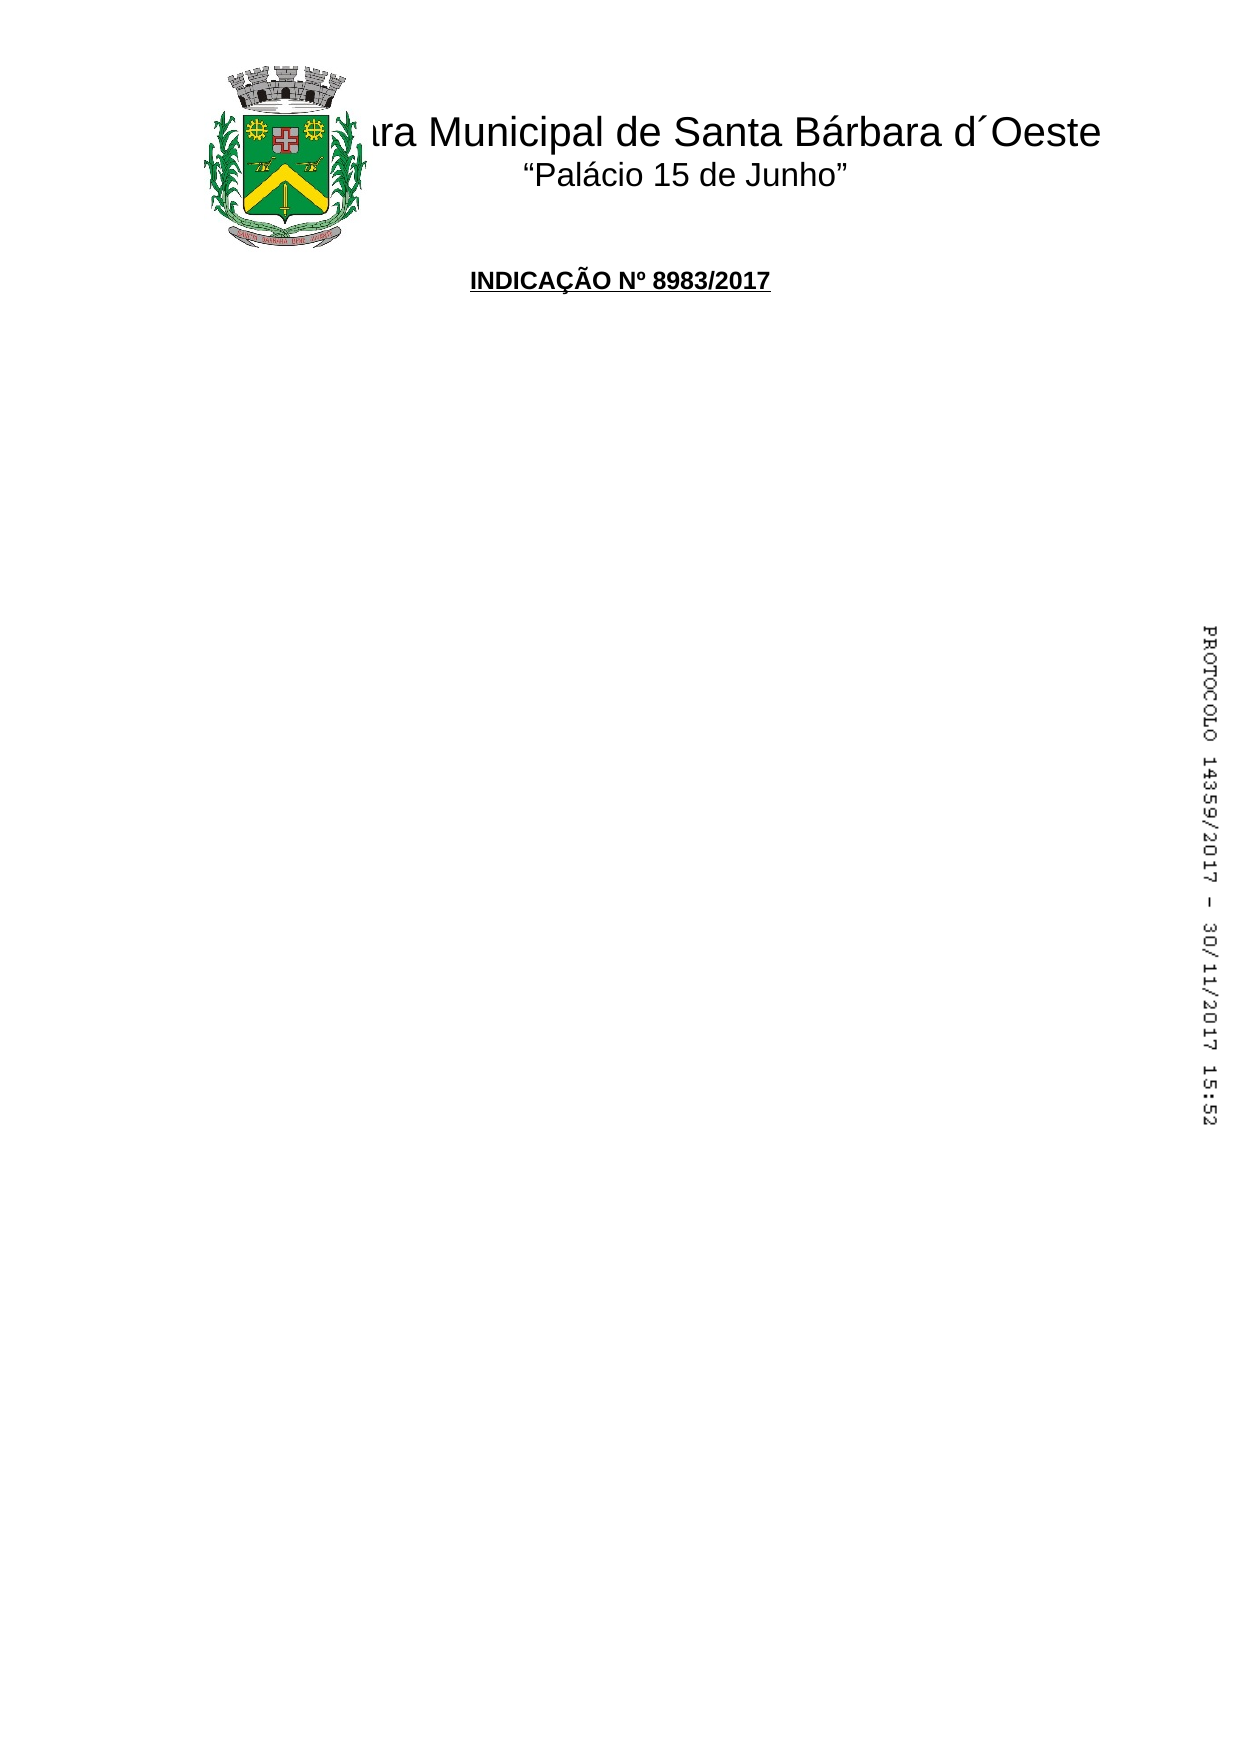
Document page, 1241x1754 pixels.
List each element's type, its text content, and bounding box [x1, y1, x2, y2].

picture [203, 66, 374, 255]
picture [1177, 623, 1241, 1131]
title INDICAÇÃO Nº 8983/2017 [177, 266, 1063, 294]
